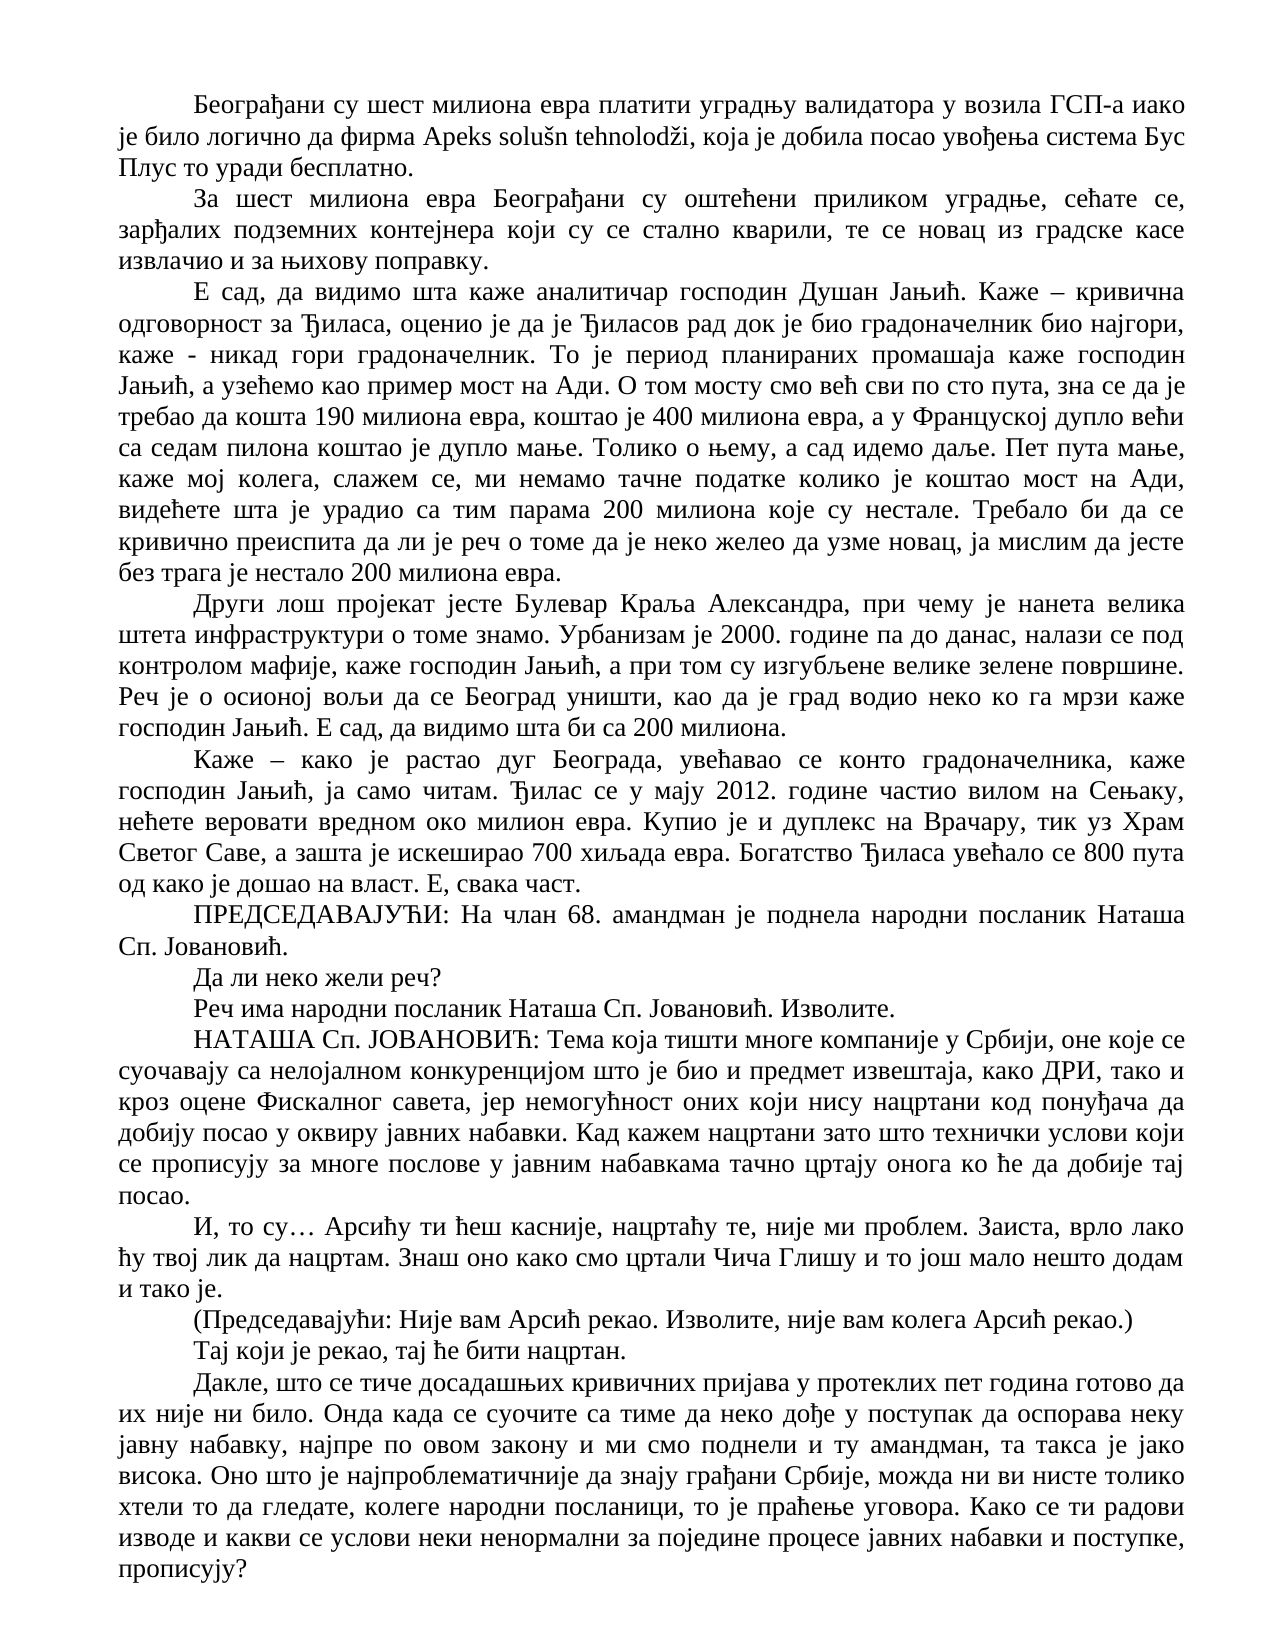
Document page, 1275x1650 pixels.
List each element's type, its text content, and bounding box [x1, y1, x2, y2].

text Е сад, да видимо шта каже аналитичар господин Душан Јањић. Каже – кривична одговорност за Ђиласа, оценио је да је Ђиласов рад док је био градоначелник био најгори, каже - никад гори градоначелник. То је период планираних промашаја каже господин Јањић, а узећемо као пример мост на Ади. O том мосту смо већ сви по сто пута, зна се да је требао да кошта 190 милиона евра, коштао је 400 милиона евра, а у Француској дупло већи са седам пилона коштао је дупло мање. Толико о њему, а сад идемо даље. Пет пута мање, каже мој колега, слажем се, ми немамо тачне податке колико је коштао мост на Ади, видећете шта је урадио са тим парама 200 милиона које су нестале. Требало би да се кривично преиспита да ли је реч о томе да је неко желео да узме новац, ја мислим да јесте без трага је нестало 200 милиона евра. [118, 276, 1186, 587]
text За шест милиона евра Београђани су оштећени приликом уградње, сећате се, зарђалих подземних контејнера који су се стално кварили, те се новац из градске касе извлачио и за њихову поправку. [118, 182, 1186, 276]
text ПРЕДСЕДАВАЈУЋИ: На члан 68. амандман је поднела народни посланик Наташа Сп. Јовановић. [118, 898, 1186, 961]
text Београђани су шест милиона евра платити уградњу валидатора у возила ГСП-а иако је било логично да фирма Apeks solušn tehnolodži, која је добила посао увођења система Бус Плус то уради бесплатно. [118, 89, 1186, 182]
text Дакле, што се тиче досадашњих кривичних пријава у протеклих пет година готово да их није ни било. Онда када се суочите са тиме да неко дође у поступак да оспорава неку јавну набавку, најпре по овом закону и ми смо поднели и ту амандман, та такса је јако висока. Оно што је најпроблематичније да знају грађани Србије, можда ни ви нисте толико хтели то да гледате, колеге народни посланици, то је праћење уговора. Како се ти радови изводе и какви се услови неки ненормални за поједине процесе јавних набавки и поступке, прописују? [118, 1366, 1186, 1584]
text (Председавајући: Није вам Арсић рекао. Изволите, није вам колега Арсић рекао.) [118, 1303, 1186, 1334]
text И, то су… Арсићу ти ћеш касније, нацртаћу те, није ми проблем. Заиста, врло лако ћу твој лик да нацртам. Знаш оно како смо цртали Чича Глишу и то још мало нешто додам и тако је. [118, 1210, 1186, 1303]
text Да ли неко жели реч? [118, 961, 1186, 992]
text Реч има народни посланик Наташа Сп. Јовановић. Изволите. [118, 992, 1186, 1023]
text Тај који је рекао, тај ће бити нацртан. [118, 1334, 1186, 1366]
text Каже – како је растао дуг Београда, увећавао се конто градоначелника, каже господин Јањић, ја само читам. Ђилас се у мају 2012. године частио вилом на Сењаку, нећете веровати вредном око милион евра. Купио је и дуплекс на Врачару, тик уз Храм Светог Саве, а зашта је искеширао 700 хиљада евра. Богатство Ђиласа увећало се 800 пута од како је дошао на власт. Е, свака част. [118, 743, 1186, 898]
text Други лош пројекат јесте Булевар Краља Александра, при чему је нанета велика штета инфраструктури о томе знамо. Урбанизам је 2000. године па до данас, налази се под контролом мафије, каже господин Јањић, а при том су изгубљене велике зелене површине. Реч је о осионој вољи да се Београд уништи, као да је град водио неко ко га мрзи каже господин Јањић. Е сад, да видимо шта би са 200 милиона. [118, 587, 1186, 743]
text НАТАША Сп. ЈОВАНОВИЋ: Тема која тишти многе компаније у Србији, оне које се суочавају са нелојалном конкуренцијом што је био и предмет извештаја, како ДРИ, тако и кроз оцене Фискалног савета, јер немогућност оних који нису нацртани код понуђача да добију посао у оквиру јавних набавки. Кад кажем нацртани зато што технички услови који се прописују за многе послове у јавним набавкама тачно цртају онога ко ће да добије тај посао. [118, 1023, 1186, 1210]
